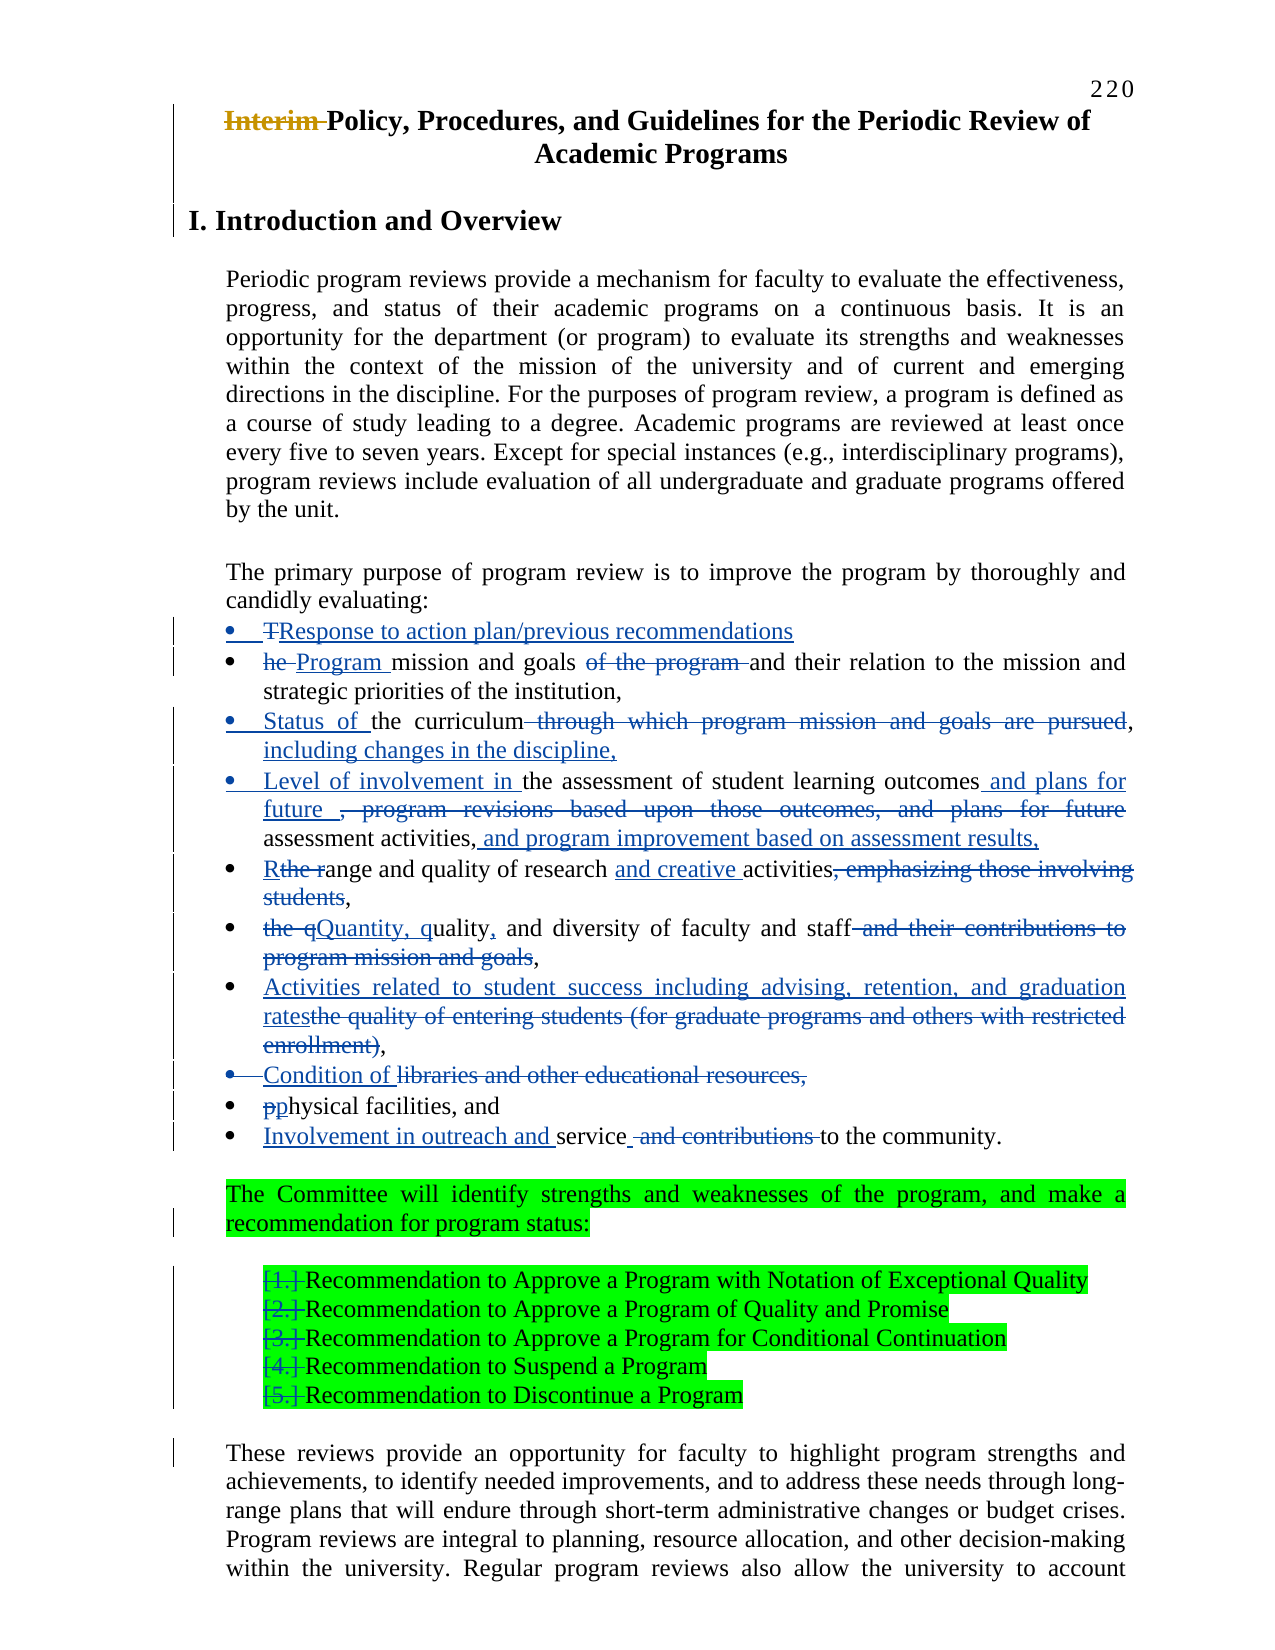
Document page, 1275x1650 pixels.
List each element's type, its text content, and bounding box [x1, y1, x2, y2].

text 220 [188, 76, 1134, 103]
list serviceto the community. [226, 1122, 1134, 1151]
list mission and goals and their relation to the mission and strategic priorities of the institution, [226, 647, 1126, 705]
list the curriculum, [226, 707, 1134, 764]
list ange and quality of research activities, [226, 854, 1134, 912]
text Periodic program reviews provide a mechanism for faculty to evaluate the effectiveness, progress, and status of their academic programs on a continuous basis. It is an opportunity for the department (or program) to evaluate its strengths and weaknesses within the context of the mission of the university and of current and emerging directions in the discipline. For the purposes of program review, a program is defined as a course of study leading to a degree. Academic programs are reviewed at least once every five to seven years. Except for special instances (e.g., interdisciplinary programs), program reviews include evaluation of all undergraduate and graduate programs offered by the unit. [226, 265, 1126, 524]
text I. Introduction and Overview [188, 204, 1134, 237]
text The primary purpose of program review is to improve the program by thoroughly and candidly evaluating: [226, 557, 1126, 615]
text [226, 1438, 1126, 1582]
list , [226, 973, 1126, 1059]
text Policy, Procedures, and Guidelines for the Periodic Review of Academic Programs [188, 104, 1134, 170]
list hysical facilities, and [226, 1091, 1134, 1120]
list uality and diversity of faculty and staff, [226, 913, 1126, 971]
list the assessment of student learning outcomesassessment activities, [226, 766, 1126, 852]
